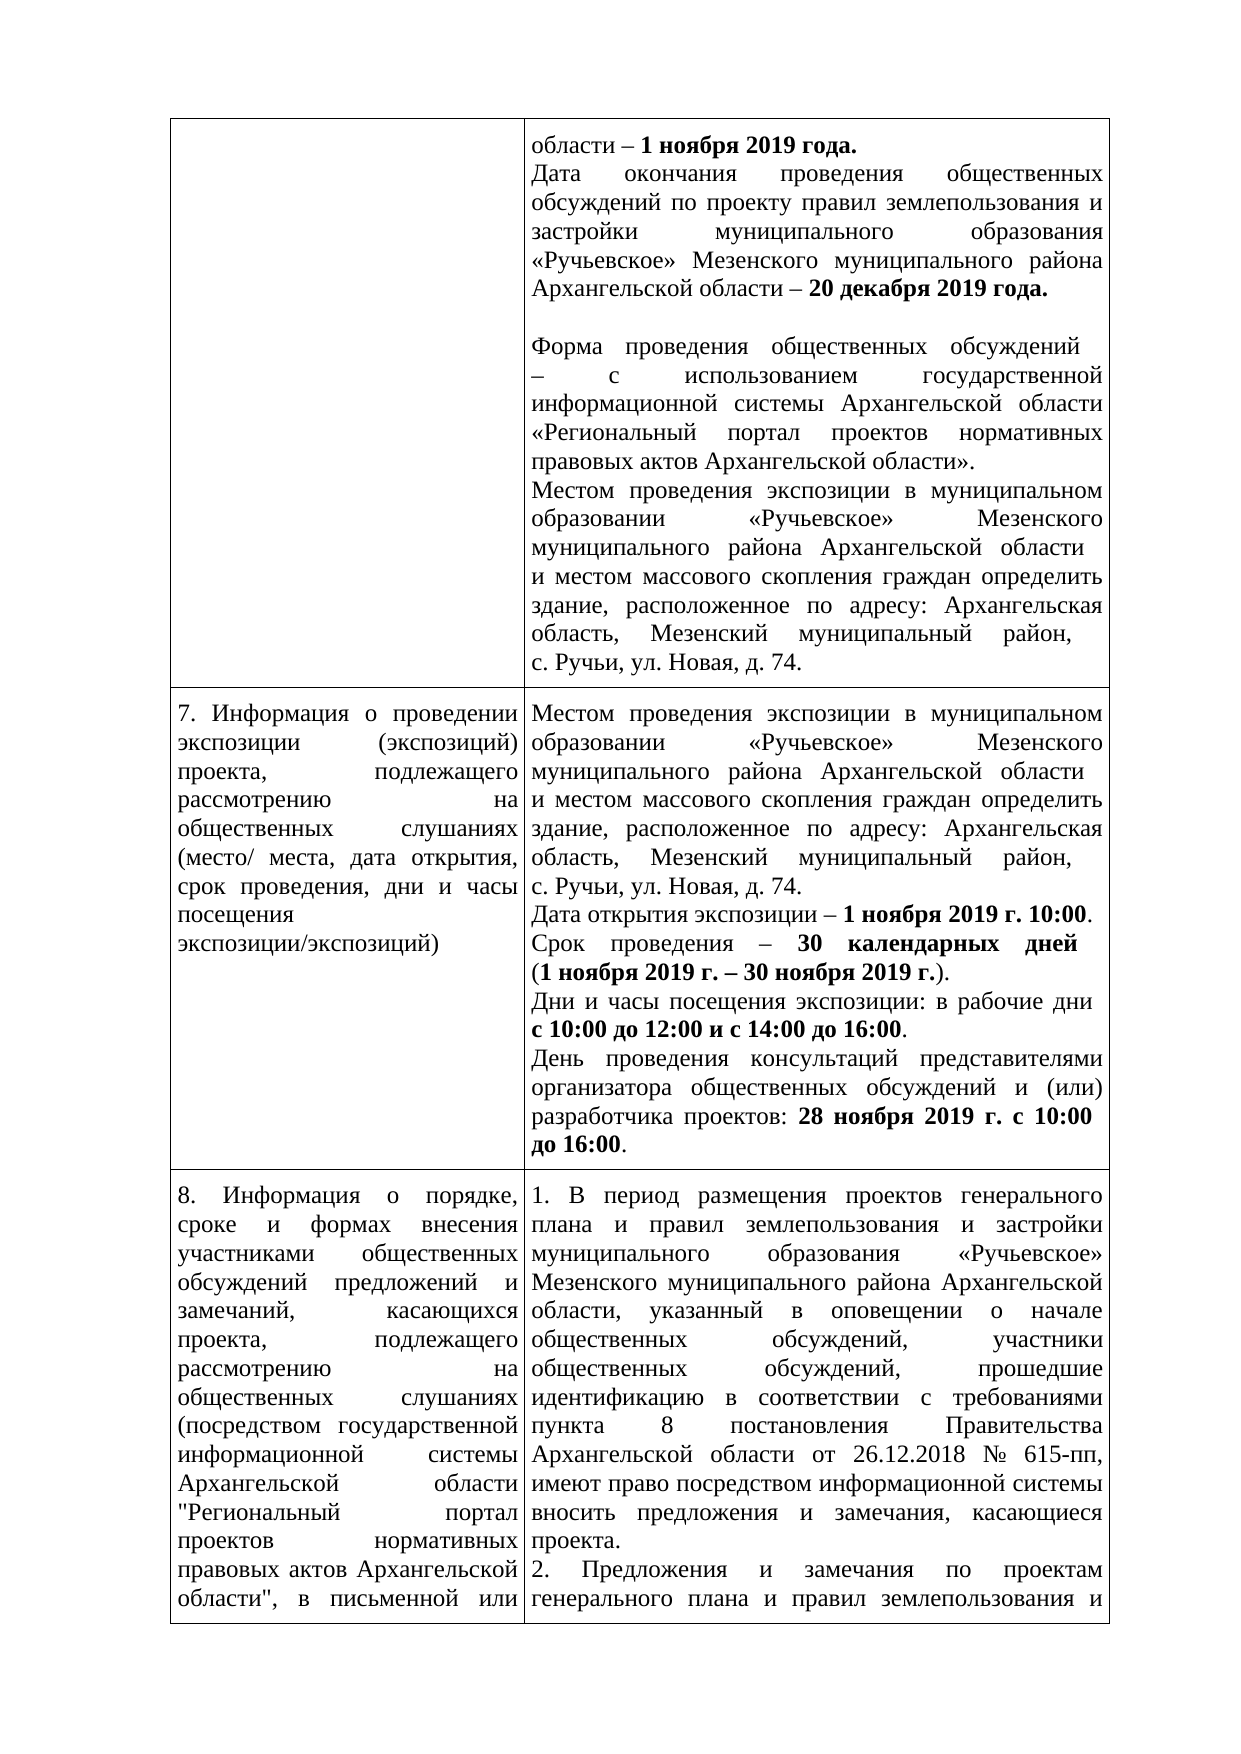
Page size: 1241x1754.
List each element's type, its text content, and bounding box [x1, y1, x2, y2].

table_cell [171, 119, 524, 687]
table_cell Местом проведения экспозиции в муниципальном образовании «Ручьевское» Мезенского муниципального района Архангельской области и местом массового скопления граждан определить здание, расположенное по адресу: Архангельская область, Мезенский муниципальный район, с. Ручьи, ул. Новая, д. 74. Дата открытия экспозиции – 1 ноября 2019 г. 10:00. Срок проведения – 30 календарных дней (1 ноября 2019 г. – 30 ноября 2019 г.). Дни и часы посещения экспозиции: в рабочие дни с 10:00 до 12:00 и с 14:00 до 16:00. День проведения консультаций представителями организатора общественных обсуждений и (или) разработчика проектов: 28 ноября 2019 г. с 10:00 до 16:00. [525, 688, 1109, 1169]
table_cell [171, 1170, 524, 1622]
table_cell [525, 1170, 1109, 1622]
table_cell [525, 119, 1109, 687]
table_cell 7. Информация о проведении экспозиции (экспозиций) проекта, подлежащего рассмотрению на общественных слушаниях (место/ места, дата открытия, срок проведения, дни и часы посещения экспозиции/экспозиций) [171, 688, 524, 1169]
